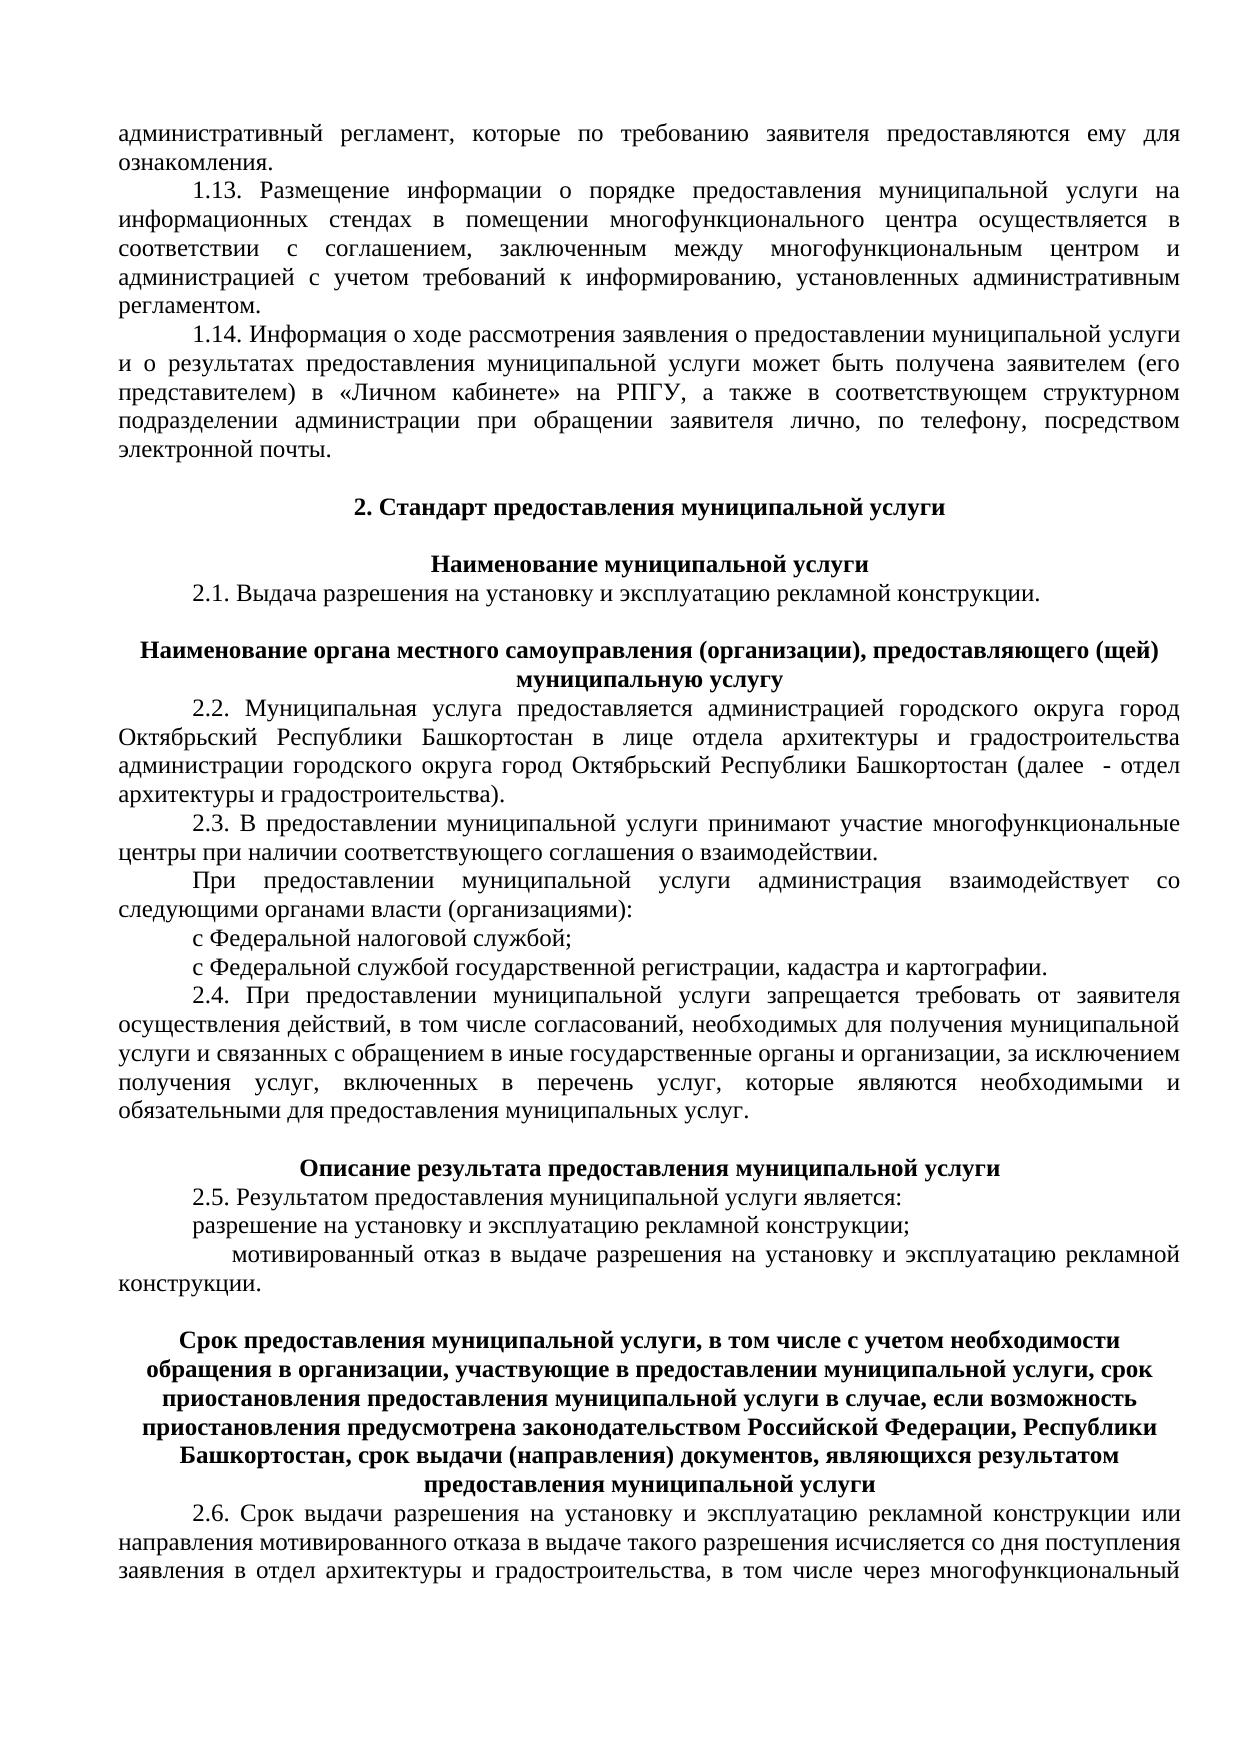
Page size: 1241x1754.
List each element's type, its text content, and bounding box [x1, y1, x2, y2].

text с Федеральной службой государственной регистрации, кадастра и картографии. [118, 952, 1181, 981]
text При предоставлении муниципальной услуги администрация взаимодействует со следующими органами власти (организациями): [118, 866, 1181, 923]
text Наименование муниципальной услуги [118, 549, 1181, 578]
text 2.4. При предоставлении муниципальной услуги запрещается требовать от заявителя осуществления действий, в том числе согласований, необходимых для получения муниципальной услуги и связанных с обращением в иные государственные органы и организации, за исключением получения услуг, включенных в перечень услуг, которые являются необходимыми и обязательными для предоставления муниципальных услуг. [118, 981, 1181, 1124]
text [118, 118, 1181, 176]
text Наименование органа местного самоуправления (организации), предоставляющего (щей) муниципальную услугу [118, 636, 1181, 693]
text 2.2. Муниципальная услуга предоставляется администрацией городского округа город Октябрьский Республики Башкортостан в лице отдела архитектуры и градостроительства администрации городского округа город Октябрьский Республики Башкортостан (далее - отдел архитектуры и градостроительства). [118, 693, 1181, 808]
text с Федеральной налоговой службой; [118, 923, 1181, 952]
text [118, 1498, 1181, 1584]
text 1.13. Размещение информации о порядке предоставления муниципальной услуги на информационных стендах в помещении многофункционального центра осуществляется в соответствии с соглашением, заключенным между многофункциональным центром и администрацией с учетом требований к информированию, установленных административным регламентом. [118, 176, 1181, 319]
text 2.5. Результатом предоставления муниципальной услуги является: [118, 1182, 1181, 1211]
text 2. Стандарт предоставления муниципальной услуги [118, 492, 1181, 521]
text Срок предоставления муниципальной услуги, в том числе с учетом необходимости обращения в организации, участвующие в предоставлении муниципальной услуги, срок приостановления предоставления муниципальной услуги в случае, если возможность приостановления предусмотрена законодательством Российской Федерации, Республики Башкортостан, срок выдачи (направления) документов, являющихся результатом предоставления муниципальной услуги [118, 1326, 1181, 1498]
text Описание результата предоставления муниципальной услуги [118, 1153, 1181, 1182]
text 2.3. В предоставлении муниципальной услуги принимают участие многофункциональные центры при наличии соответствующего соглашения о взаимодействии. [118, 808, 1181, 866]
text 2.1. Выдача разрешения на установку и эксплуатацию рекламной конструкции. [118, 578, 1181, 607]
text разрешение на установку и эксплуатацию рекламной конструкции; [192, 1211, 1181, 1239]
text 1.14. Информация о ходе рассмотрения заявления о предоставлении муниципальной услуги и о результатах предоставления муниципальной услуги может быть получена заявителем (его представителем) в «Личном кабинете» на РПГУ, а также в соответствующем структурном подразделении администрации при обращении заявителя лично, по телефону, посредством электронной почты. [118, 319, 1181, 463]
text мотивированный отказ в выдаче разрешения на установку и эксплуатацию рекламной конструкции. [118, 1239, 1181, 1297]
